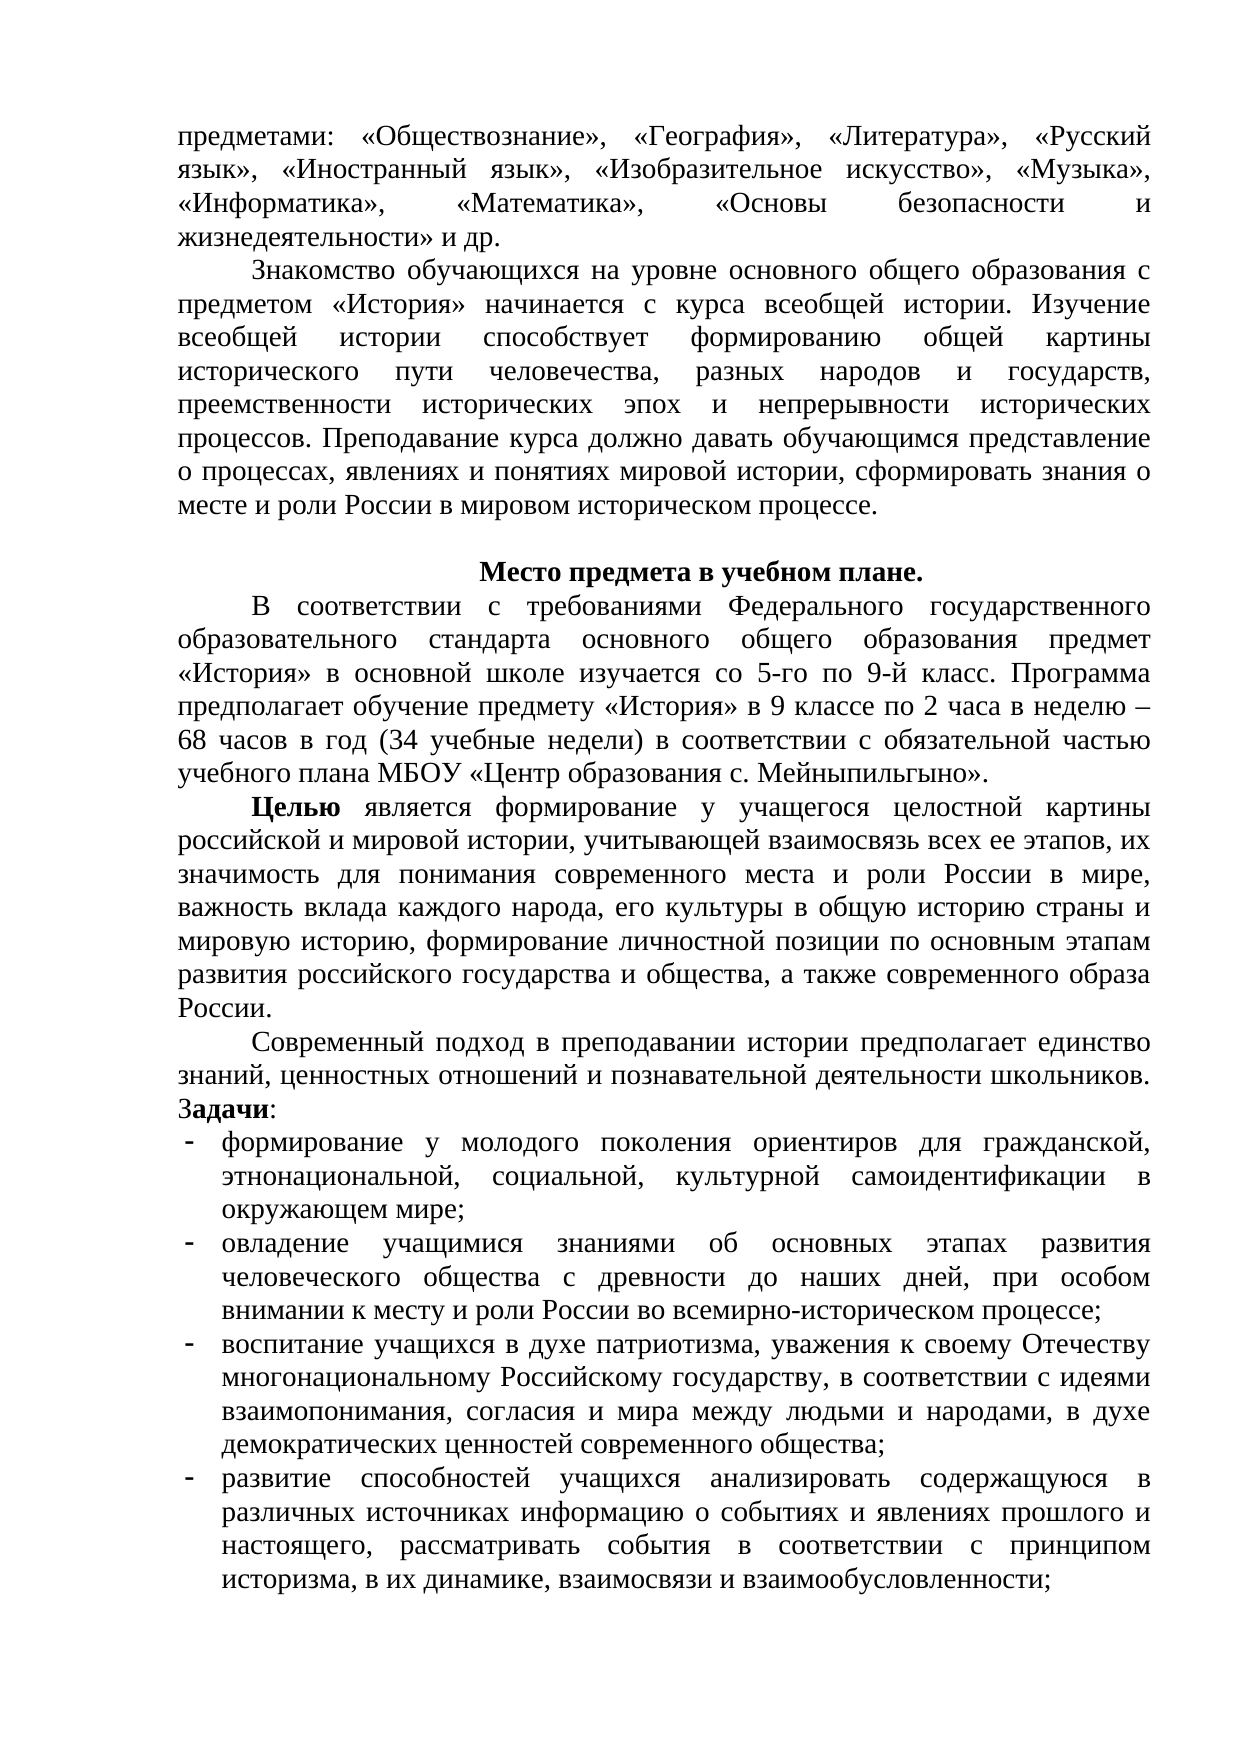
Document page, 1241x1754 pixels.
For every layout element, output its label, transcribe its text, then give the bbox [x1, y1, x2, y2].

list воспитание учащихся в духе патриотизма, уважения к своему Отечеству многонациональному Российскому государству, в соответствии с идеями взаимопонимания, согласия и мира между людьми и народами, в духе демократических ценностей современного общества; [184, 1326, 1152, 1460]
text Место предмета в учебном плане. [177, 554, 1152, 588]
list развитие способностей учащихся анализировать содержащуюся в различных источниках информацию о событиях и явлениях прошлого и настоящего, рассматривать события в соответствии с принципом историзма, в их динамике, взаимосвязи и взаимообусловленности; [184, 1460, 1152, 1594]
text Знакомство обучающихся на уровне основного общего образования с предметом «История» начинается с курса всеобщей истории. Изучение всеобщей истории способствует формированию общей картины исторического пути человечества, разных народов и государств, преемственности исторических эпох и непрерывности исторических процессов. Преподавание курса должно давать обучающимся представление о процессах, явлениях и понятиях мировой истории, сформировать знания о месте и роли России в мировом историческом процессе. [177, 252, 1152, 521]
text Целью является формирование у учащегося целостной картины российской и мировой истории, учитывающей взаимосвязь всех ее этапов, их значимость для понимания современного места и роли России в мире, важность вклада каждого народа, его культуры в общую историю страны и мировую историю, формирование личностной позиции по основным этапам развития российского государства и общества, а также современного образа России. [177, 789, 1152, 1024]
list овладение учащимися знаниями об основных этапах развития человеческого общества с древности до наших дней, при особом внимании к месту и роли России во всемирно-историческом процессе; [184, 1225, 1152, 1326]
text В соответствии с требованиями Федерального государственного образовательного стандарта основного общего образования предмет «История» в основной школе изучается со 5-го по 9-й класс. Программа предполагает обучение предмету «История» в 9 классе по 2 часа в неделю – 68 часов в год (34 учебные недели) в соответствии с обязательной частью учебного плана МБОУ «Центр образования с. Мейныпильгыно». [177, 588, 1152, 789]
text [177, 118, 1152, 252]
text Современный подход в преподавании истории предполагает единство знаний, ценностных отношений и познавательной деятельности школьников. Задачи: [177, 1024, 1152, 1124]
list формирование у молодого поколения ориентиров для гражданской, этнонациональной, социальной, культурной самоидентификации в окружающем мире; [184, 1124, 1152, 1225]
